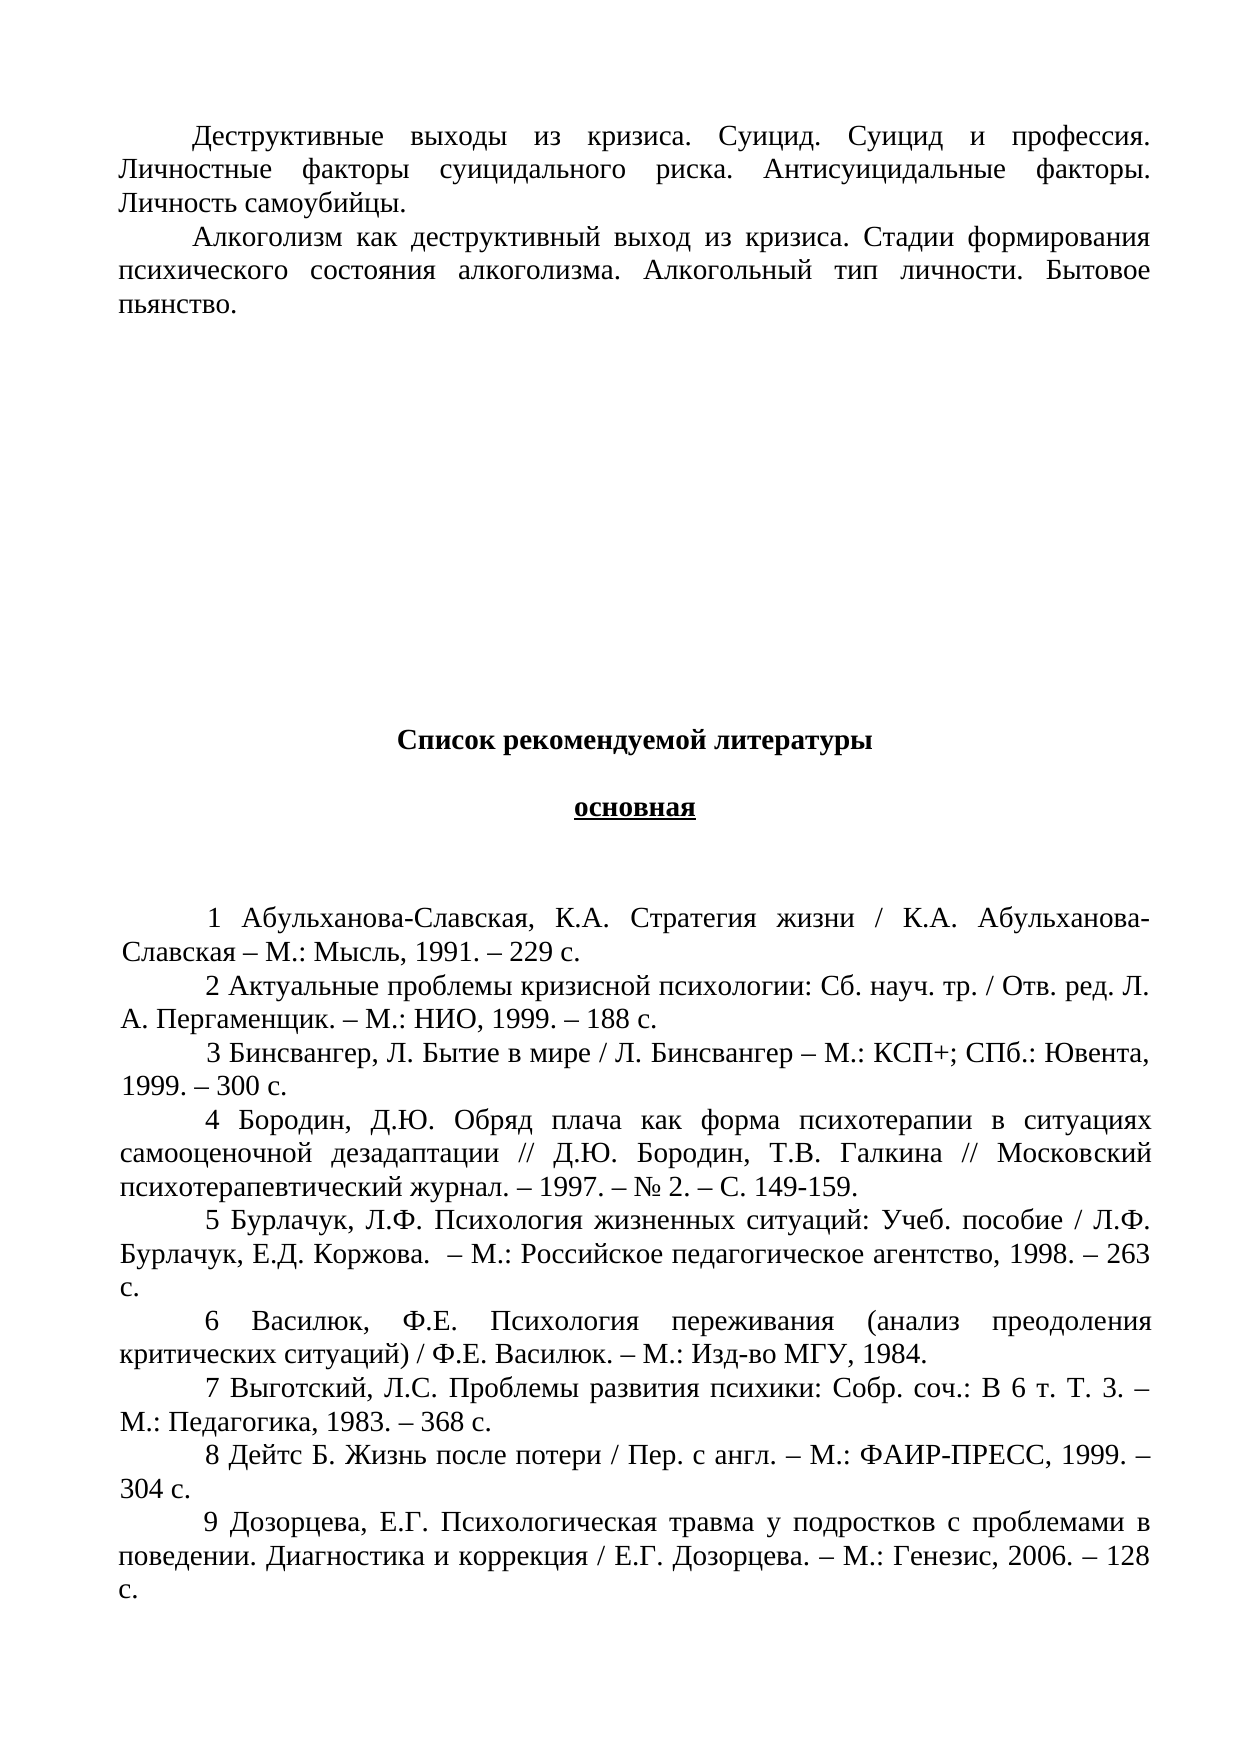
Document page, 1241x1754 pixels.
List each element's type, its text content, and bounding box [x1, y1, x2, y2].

text 5 Бурлачук, Л.Ф. Психология жизненных ситуаций: Учеб. пособие / Л.Ф. Бурлачук, Е.Д. Коржова. – М.: Российское педагогическое агентство, 1998. – 263 с. [119, 1202, 1152, 1303]
text 7 Выготский, Л.С. Проблемы развития психики: Собр. соч.: В 6 т. Т. 3. – М.: Педагогика, 1983. – 368 с. [119, 1370, 1150, 1437]
text Список рекомендуемой литературы [118, 722, 1152, 755]
text 8 Дейтс Б. Жизнь после потери / Пер. с англ. – М.: ФАИР-ПРЕСС, 1999. – 304 с. [119, 1437, 1152, 1504]
text Алкоголизм как деструктивный выход из кризиса. Стадии формирования психического состояния алкоголизма. Алкогольный тип личности. Бытовое пьянство. [118, 219, 1152, 319]
text 4 Бородин, Д.Ю. Обряд плача как форма психотерапии в ситуациях самооценочной дезадаптации // Д.Ю. Бородин, Т.В. Галкина // Московский психотерапевтический журнал. – 1997. – № 2. – С. 149-159. [119, 1102, 1152, 1202]
text Деструктивные выходы из кризиса. Суицид. Суицид и профессия. Личностные факторы суицидального риска. Антисуицидальные факторы. Личность самоубийцы. [118, 118, 1152, 219]
text 6 Василюк, Ф.Е. Психология переживания (анализ преодоления критических ситуаций) / Ф.Е. Василюк. – М.: Изд-во МГУ, 1984. [119, 1303, 1152, 1370]
text основная [118, 789, 1152, 822]
text 2 Актуальные проблемы кризисной психологии: Сб. науч. тр. / Отв. ред. Л. А. Пергаменщик. – М.: НИО, 1999. – 188 с. [120, 968, 1152, 1035]
text 9 Дозорцева, Е.Г. Психологическая травма у подростков с проблемами в поведении. Диагностика и коррекция / Е.Г. Дозорцева. – М.: Генезис, 2006. – 128 с. [118, 1504, 1152, 1605]
text 3 Бинсвангер, Л. Бытие в мире / Л. Бинсвангер – М.: КСП+; СПб.: Ювента, 1999. – 300 с. [121, 1035, 1150, 1102]
text 1 Абульханова-Славская, К.А. Стратегия жизни / К.А. Абульханова-Славская – М.: Мысль, 1991. – 229 с. [122, 900, 1151, 967]
